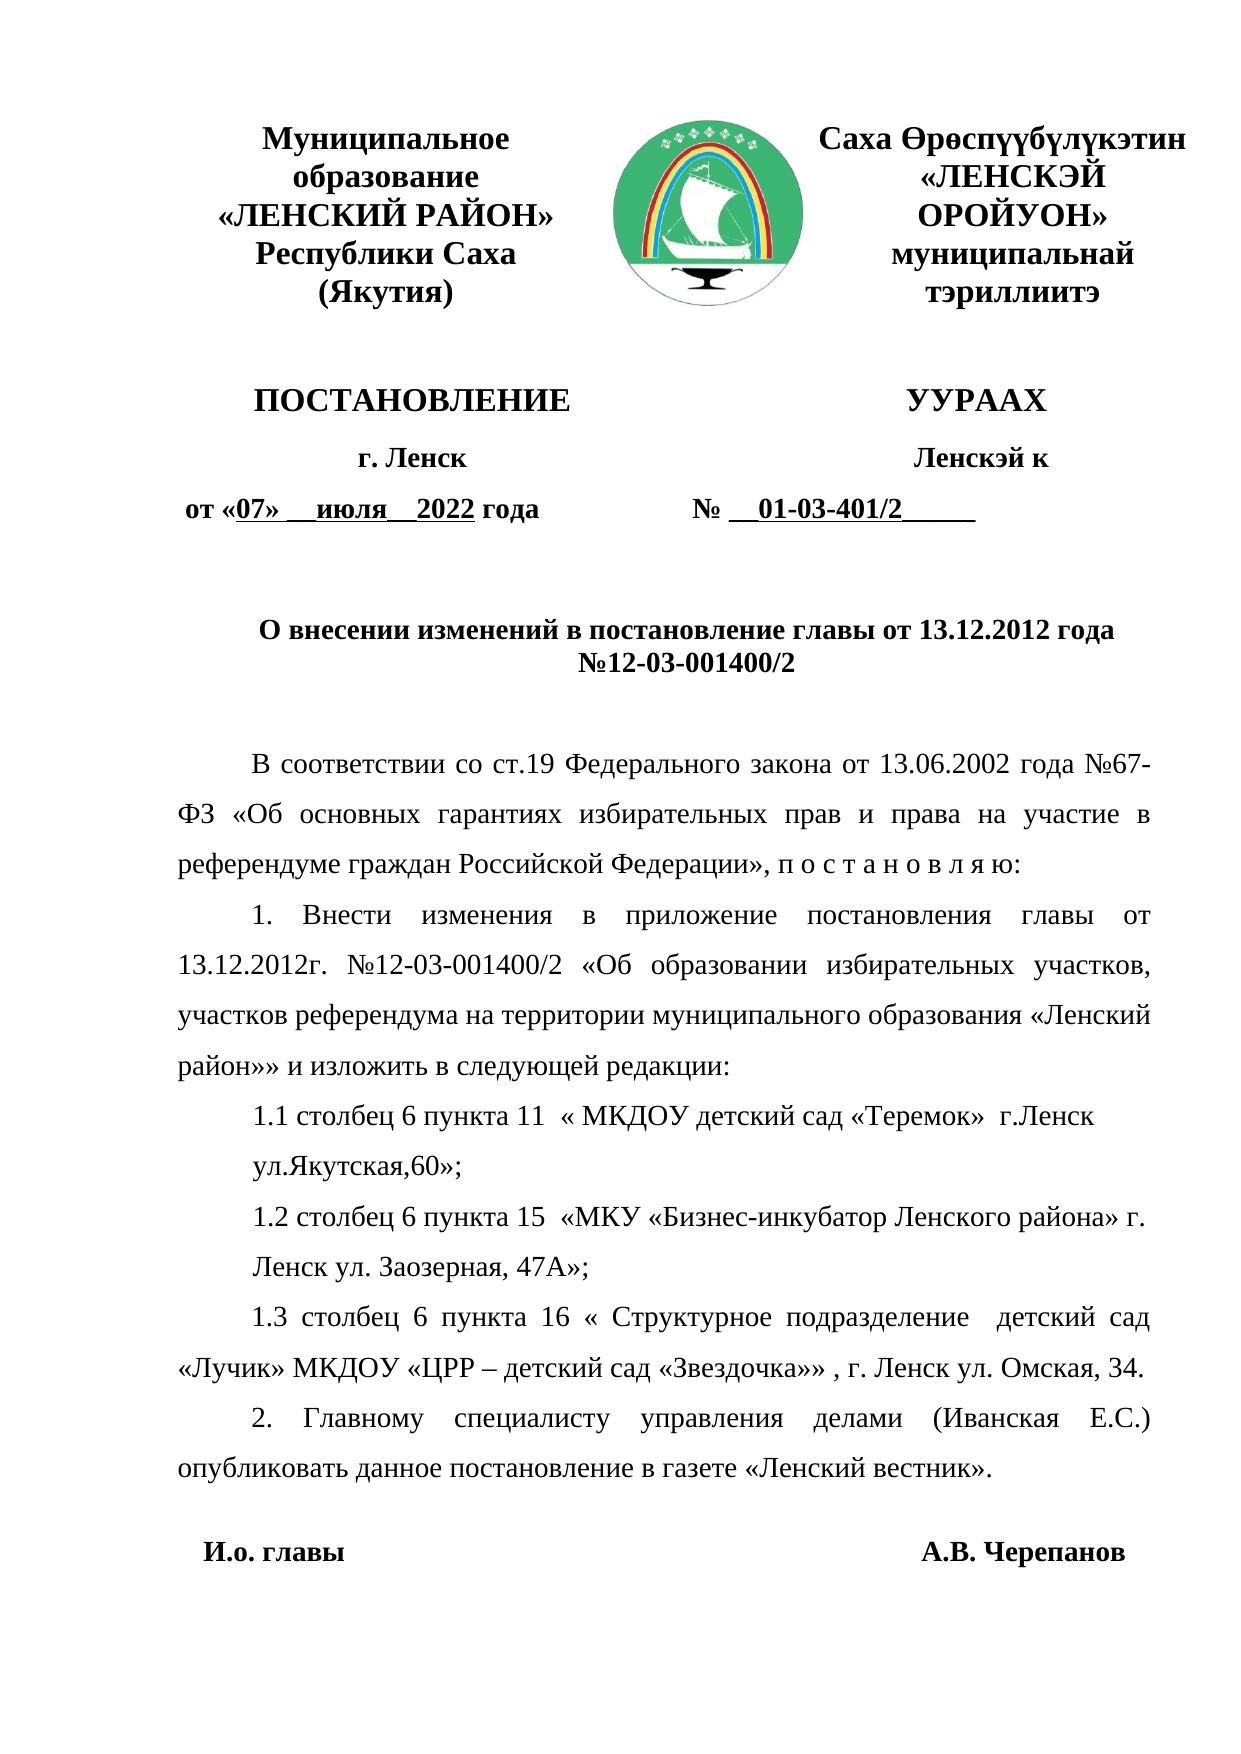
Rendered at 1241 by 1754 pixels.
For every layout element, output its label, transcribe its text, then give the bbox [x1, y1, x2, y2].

list 1.3 столбец 6 пункта 16 « Структурное подразделение детский сад «Лучик» МКДОУ «ЦРР – детский сад «Звездочка»» , г. Ленск ул. Омская, 34. [177, 1299, 1152, 1383]
table_header [598, 118, 818, 337]
table_header Саха Өрөспүүбүлүкэтин «ЛЕНСКЭЙ ОРОЙУОН» муниципальнай тэриллиитэ [818, 118, 1207, 337]
picture [611, 118, 805, 307]
text В соответствии со ст.19 Федерального закона от 13.06.2002 года №67-ФЗ «Об основных гарантиях избирательных прав и права на участие в референдуме граждан Российской Федерации», п о с т а н о в л я ю: [177, 746, 1152, 880]
table_cell от «07» __июля__2022 года № __01-03-401/2_____ [174, 492, 1152, 561]
list 2. Главному специалисту управления делами (Иванская Е.С.) опубликовать данное постановление в газете «Ленский вестник». [177, 1400, 1152, 1484]
table_cell Ленскэй к [651, 440, 1152, 492]
table_header А.В. Черепанов [664, 1501, 1137, 1601]
table_cell г. Ленск [174, 440, 651, 492]
list 1.1 столбец 6 пункта 11 « МКДОУ детский сад «Теремок» г.Ленск ул.Якутская,60»; [252, 1098, 1152, 1182]
list 1. Внести изменения в приложение постановления главы от 13.12.2012г. №12-03-001400/2 «Об образовании избирательных участков, участков референдума на территории муниципального образования «Ленский район»» и изложить в следующей редакции: [177, 897, 1152, 1081]
table_header И.о. главы [192, 1501, 664, 1601]
table_header УУРААХ [651, 380, 1152, 440]
table_header О внесении изменений в постановление главы от 13.12.2012 года №12-03-001400/2 [149, 612, 1179, 679]
table_header Муниципальное образование «ЛЕНСКИЙ РАЙОН» Республики Саха (Якутия) [174, 118, 598, 337]
list 1.2 столбец 6 пункта 15 «МКУ «Бизнес-инкубатор Ленского района» г. Ленск ул. Заозерная, 47А»; [252, 1199, 1152, 1283]
table_header ПОСТАНОВЛЕНИЕ [174, 380, 651, 440]
